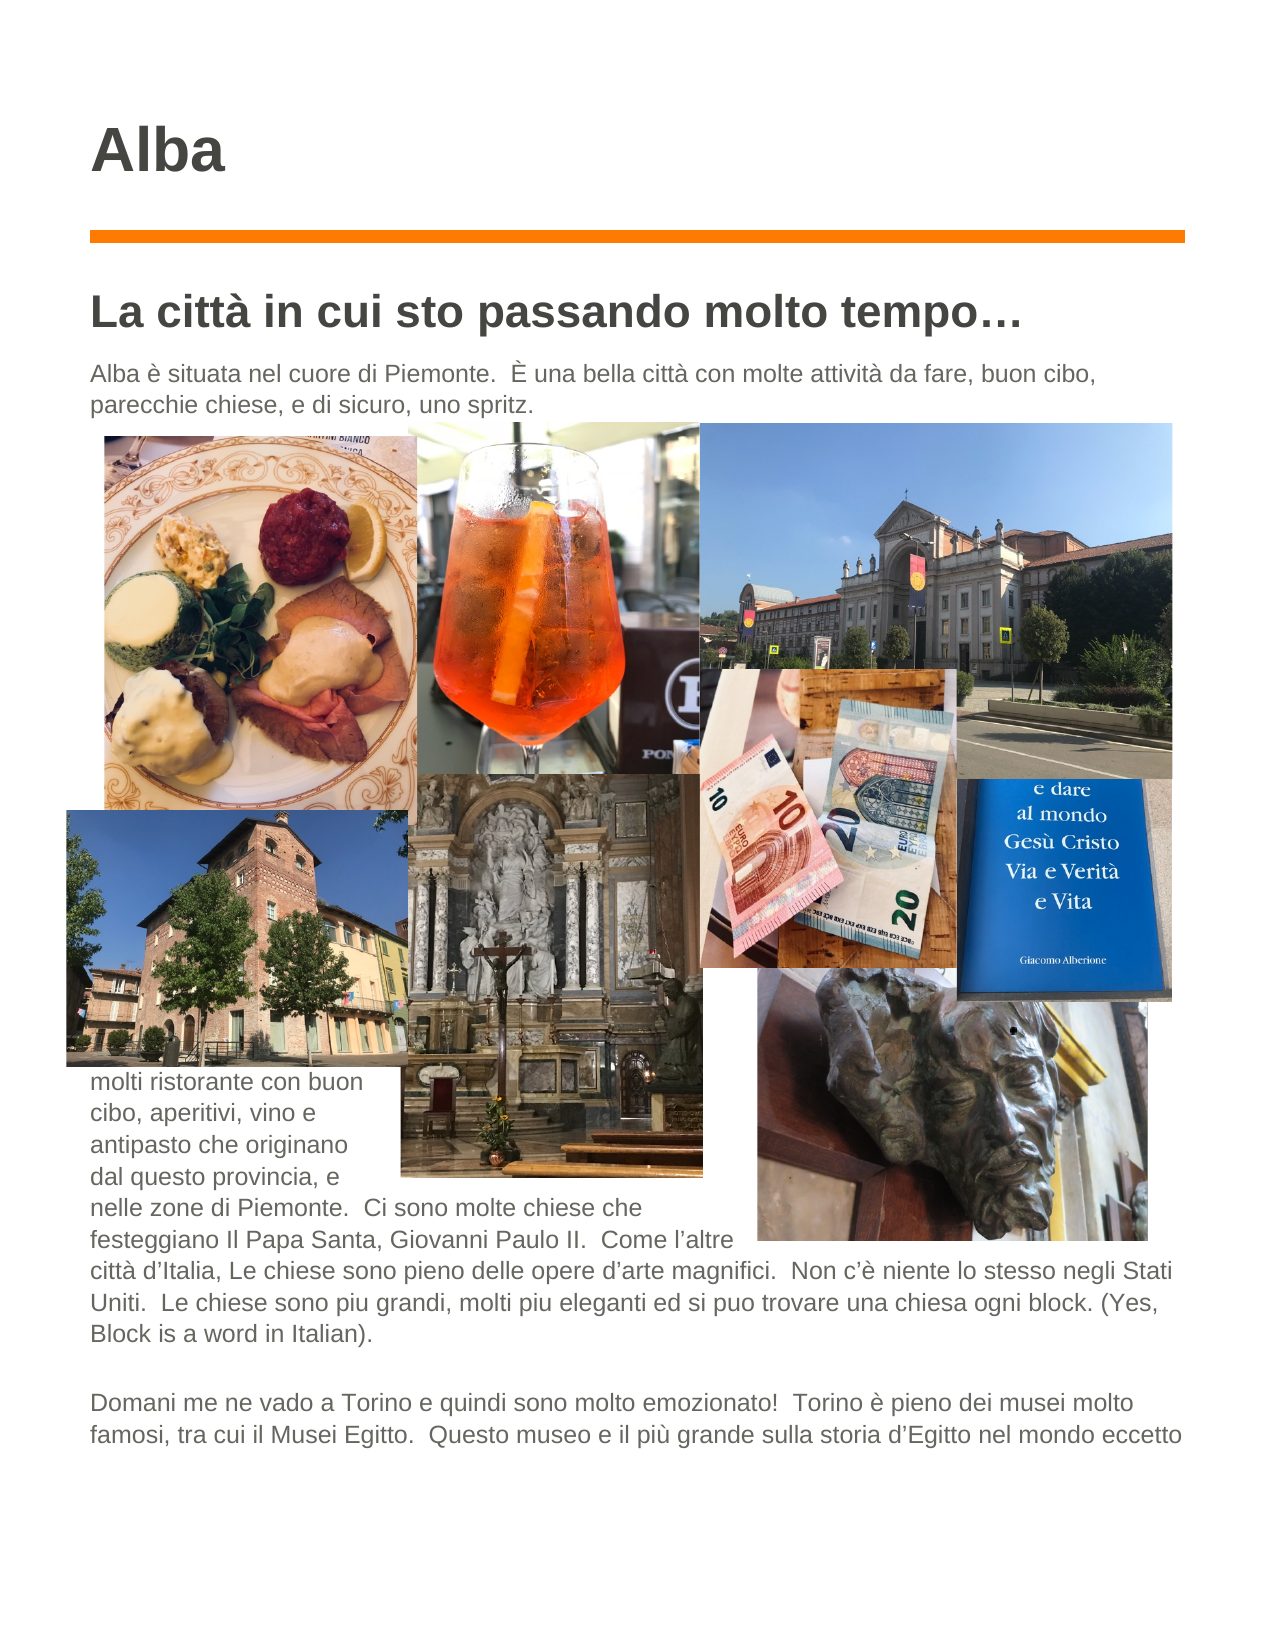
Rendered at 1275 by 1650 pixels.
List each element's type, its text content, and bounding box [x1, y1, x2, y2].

title Alba [90, 112, 1185, 230]
text Potete vedere alcune luoghi d’Alba. Ho scoperto che la città ha molti ristorante con buon cibo, aperitivi, vino e antipasto che originano dal questo provincia, e nelle zone di Piemonte. Ci sono molte chiese che festeggiano Il Papa Santa, Giovanni Paulo II. Come l’altre città d’Italia, Le chiese sono pieno delle opere d’arte magnifici. Non c’è niente lo stesso negli Stati Uniti. Le chiese sono piu grandi, molti piu eleganti ed si puo trovare una chiesa ogni block. (Yes, Block is a word in Italian). [90, 598, 1185, 1348]
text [90, 1388, 1185, 1449]
subtitle La città in cui sto passando molto tempo… [90, 284, 1185, 337]
text Alba è situata nel cuore di Piemonte. È una bella città con molte attività da fare, buon cibo, parecchie chiese, e di sicuro, uno spritz. [90, 359, 1185, 419]
picture [66, 422, 1173, 1241]
